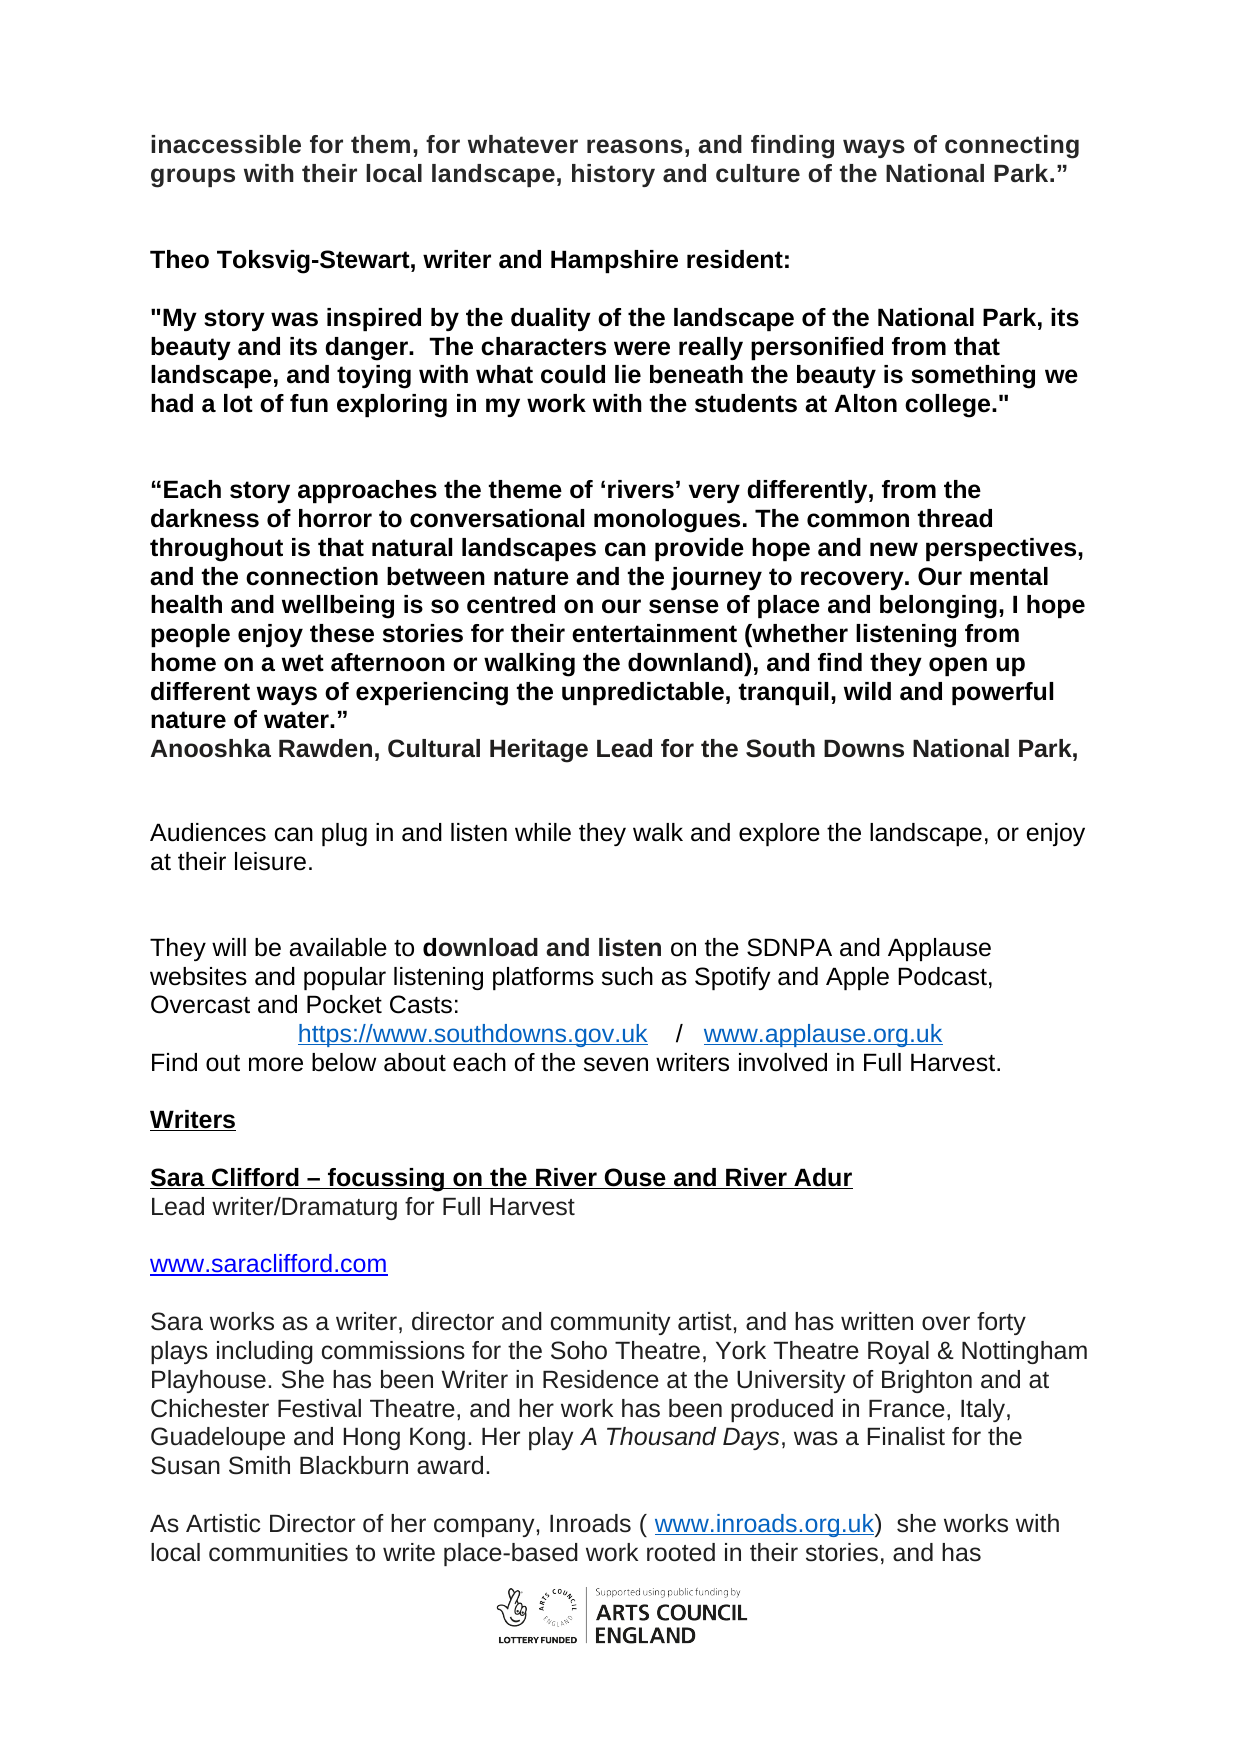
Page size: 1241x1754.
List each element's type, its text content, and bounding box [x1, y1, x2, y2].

text "My story was inspired by the duality of the landscape of the National Park, its beauty and its danger. The characters were really personified from that landscape, and toying with what could lie beneath the beauty is something we had a lot of fun exploring in my work with the students at Alton college." [150, 303, 1090, 418]
text www.saraclifford.com [150, 1249, 1090, 1278]
text Lead writer/Dramaturg for Full Harvest [150, 1192, 1090, 1220]
text Sara Clifford – focussing on the River Ouse and River Adur [150, 1163, 1090, 1192]
text Sara works as a writer, director and community artist, and has written over forty plays including commissions for the Soho Theatre, York Theatre Royal & Nottingham Playhouse. She has been Writer in Residence at the University of Brighton and at Chichester Festival Theatre, and her work has been produced in France, Italy, Guadeloupe and Hong Kong. Her play A Thousand Days, was a Finalist for the Susan Smith Blackburn award. [150, 1307, 1090, 1480]
text Writers [150, 1105, 1090, 1134]
text Anooshka Rawden, Cultural Heritage Lead for the South Downs National Park, [150, 734, 1090, 763]
text https://www.southdowns.gov.uk / www.applause.org.uk [150, 1019, 1090, 1048]
text “Each story approaches the theme of ‘rivers’ very differently, from the darkness of horror to conversational monologues. The common thread throughout is that natural landscapes can provide hope and new perspectives, and the connection between nature and the journey to recovery. Our mental health and wellbeing is so centred on our sense of place and belonging, I hope people enjoy these stories for their entertainment (whether listening from home on a wet afternoon or walking the downland), and find they open up different ways of experiencing the unpredictable, tranquil, wild and powerful nature of water.” [150, 475, 1090, 734]
text They will be available to download and listen on the SDNPA and Applause websites and popular listening platforms such as Spotify and Apple Podcast, Overcast and Pocket Casts: [150, 933, 1090, 1019]
text Find out more below about each of the seven writers involved in Full Harvest. [150, 1048, 1090, 1077]
text Theo Toksvig-Stewart, writer and Hampshire resident: [150, 245, 1090, 274]
picture [481, 1577, 758, 1653]
text Audiences can plug in and listen while they walk and explore the landscape, or enjoy at their leisure. [150, 818, 1090, 875]
